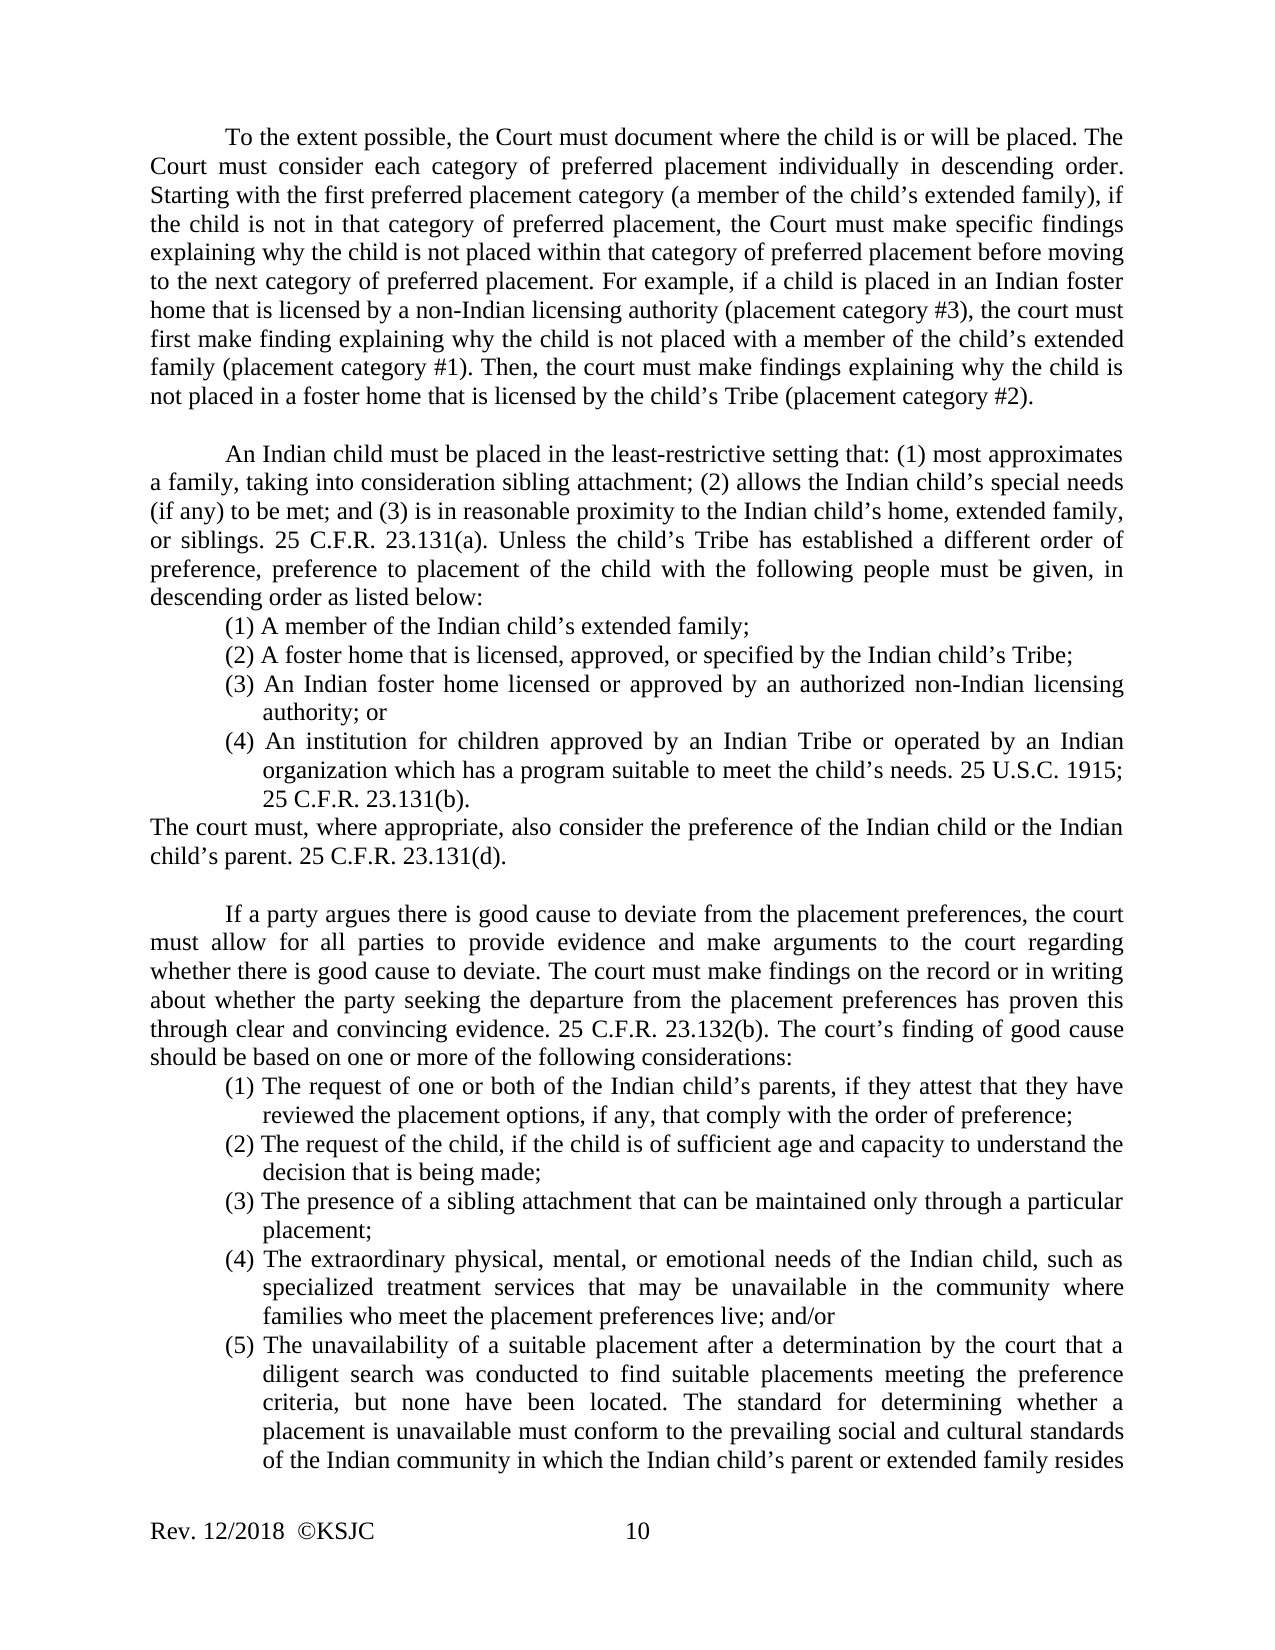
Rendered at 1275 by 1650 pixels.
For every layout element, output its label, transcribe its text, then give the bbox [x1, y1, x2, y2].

text (4) An institution for children approved by an Indian Tribe or operated by an Indian organization which has a program suitable to meet the child’s needs. 25 U.S.C. 1915; 25 C.F.R. 23.131(b). [150, 726, 1125, 812]
text If a party argues there is good cause to deviate from the placement preferences, the court must allow for all parties to provide evidence and make arguments to the court regarding whether there is good cause to deviate. The court must make findings on the record or in writing about whether the party seeking the departure from the placement preferences has proven this through clear and convincing evidence. 25 C.F.R. 23.132(b). The court’s finding of good cause should be based on one or more of the following considerations: [150, 899, 1125, 1071]
text (4) The extraordinary physical, mental, or emotional needs of the Indian child, such as specialized treatment services that may be unavailable in the community where families who meet the placement preferences live; and/or [150, 1244, 1125, 1330]
text (3) An Indian foster home licensed or approved by an authorized non-Indian licensing authority; or [150, 669, 1125, 726]
text The court must, where appropriate, also consider the preference of the Indian child or the Indian child’s parent. 25 C.F.R. 23.131(d). [150, 812, 1125, 870]
text (1) The request of one or both of the Indian child’s parents, if they attest that they have reviewed the placement options, if any, that comply with the order of preference; [150, 1071, 1125, 1129]
text (3) The presence of a sibling attachment that can be maintained only through a particular placement; [150, 1186, 1125, 1244]
text An Indian child must be placed in the least-restrictive setting that: (1) most approximates a family, taking into consideration sibling attachment; (2) allows the Indian child’s special needs (if any) to be met; and (3) is in reasonable proximity to the Indian child’s home, extended family, or siblings. 25 C.F.R. 23.131(a). Unless the child’s Tribe has established a different order of preference, preference to placement of the child with the following people must be given, in descending order as listed below: [150, 439, 1125, 611]
text (1) A member of the Indian child’s extended family; [150, 611, 1125, 640]
text (2) A foster home that is licensed, approved, or specified by the Indian child’s Tribe; [150, 640, 1125, 669]
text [150, 1330, 1125, 1474]
text (2) The request of the child, if the child is of sufficient age and capacity to understand the decision that is being made; [150, 1129, 1125, 1186]
text To the extent possible, the Court must document where the child is or will be placed. The Court must consider each category of preferred placement individually in descending order. Starting with the first preferred placement category (a member of the child’s extended family), if the child is not in that category of preferred placement, the Court must make specific findings explaining why the child is not placed within that category of preferred placement before moving to the next category of preferred placement. For example, if a child is placed in an Indian foster home that is licensed by a non-Indian licensing authority (placement category #3), the court must first make finding explaining why the child is not placed with a member of the child’s extended family (placement category #1). Then, the court must make findings explaining why the child is not placed in a foster home that is licensed by the child’s Tribe (placement category #2). [150, 122, 1125, 410]
